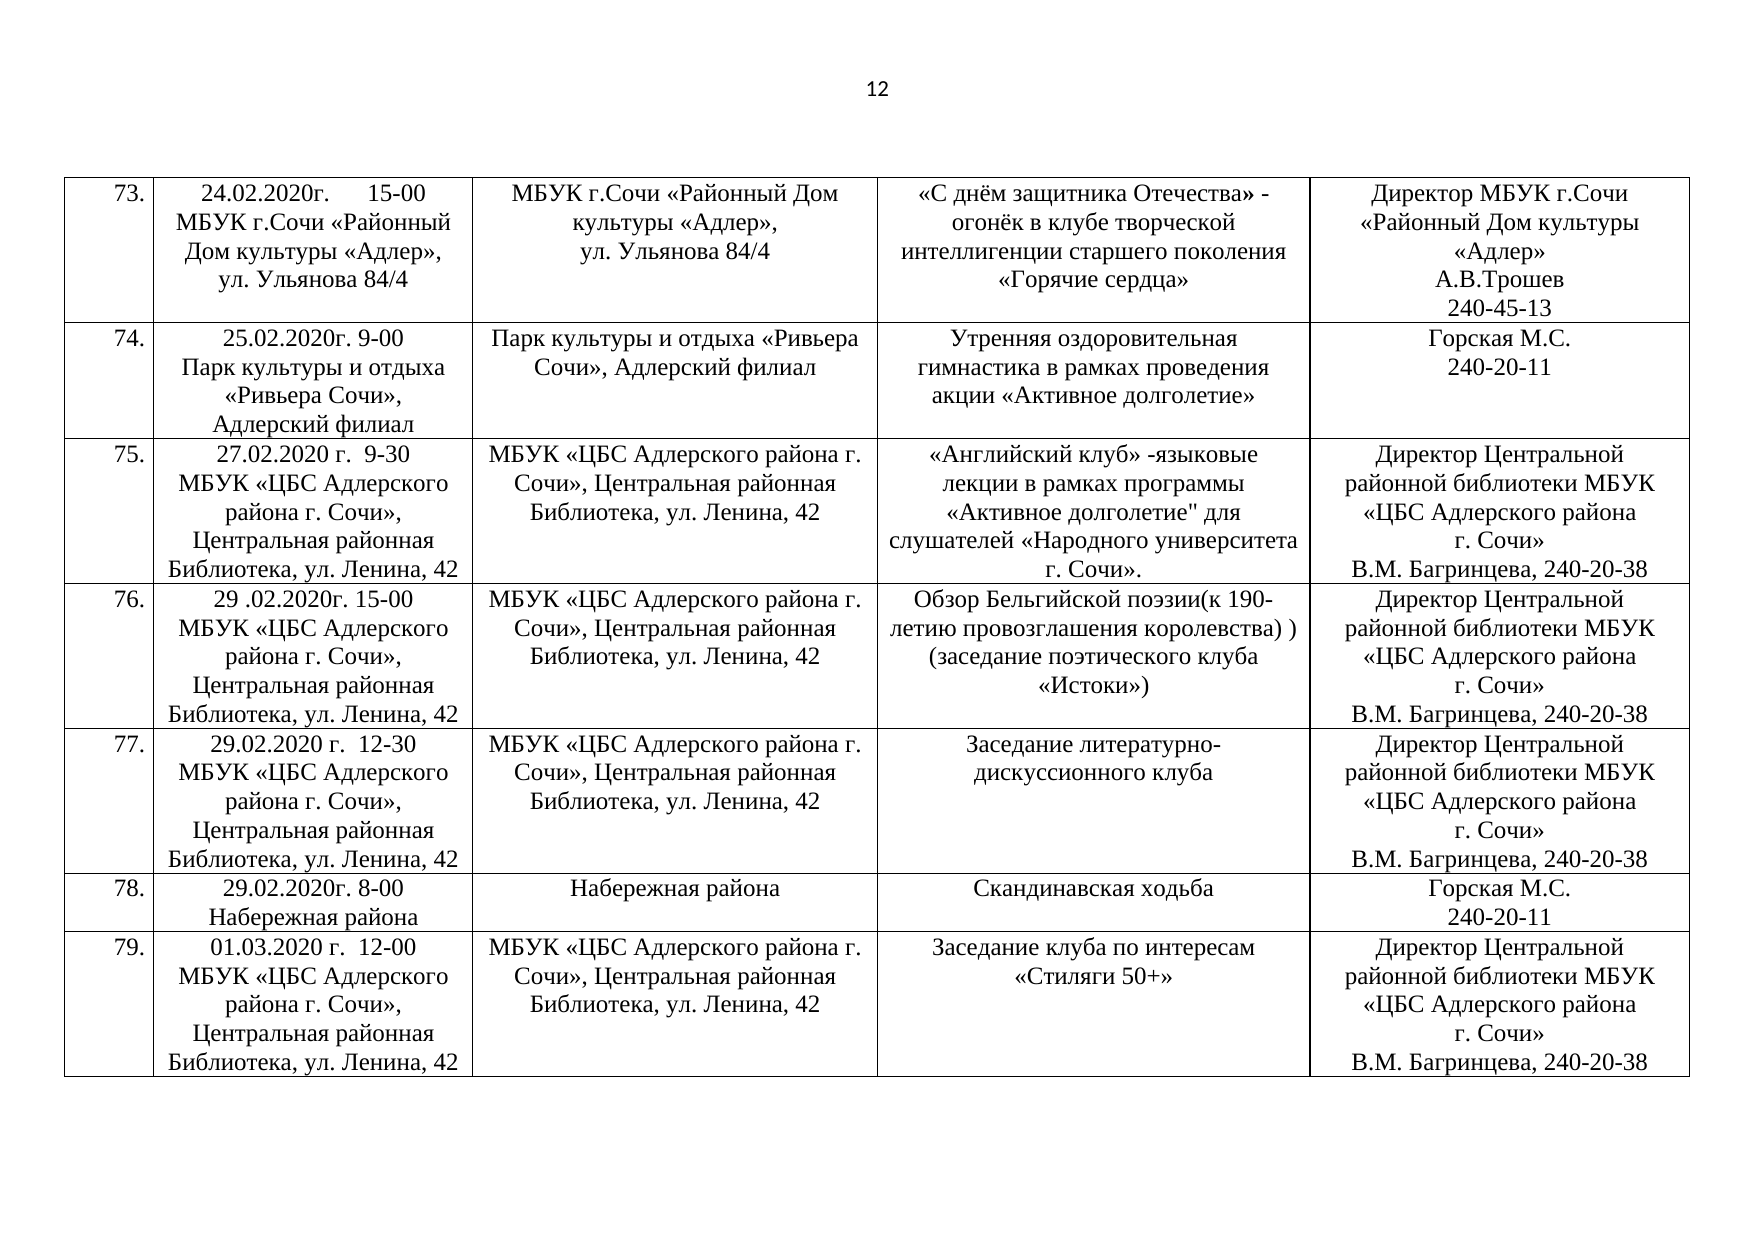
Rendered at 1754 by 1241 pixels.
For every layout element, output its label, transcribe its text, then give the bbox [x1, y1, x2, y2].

table_cell Горская М.С. 240-20-11 [1311, 323, 1689, 438]
table_cell 01.03.2020 г. 12-00 МБУК «ЦБС Адлерского района г. Сочи», Центральная районная Библиотека, ул. Ленина, 42 [154, 932, 472, 1076]
table_cell [65, 584, 153, 728]
table_cell МБУК «ЦБС Адлерского района г. Сочи», Центральная районная Библиотека, ул. Ленина, 42 [473, 932, 877, 1076]
table_cell 29.02.2020г. 8-00 Набережная района [154, 874, 472, 931]
table_cell «Английский клуб» -языковые лекции в рамках программы «Активное долголетие" для слушателей «Народного университета г. Сочи». [878, 439, 1309, 583]
table_cell «С днём защитника Отечества» - огонёк в клубе творческой интеллигенции старшего поколения «Горячие сердца» [878, 178, 1309, 322]
table_cell Обзор Бельгийской поэзии(к 190-летию провозглашения королевства) ) (заседание поэтического клуба «Истоки») [878, 584, 1309, 728]
table_cell Директор Центральной районной библиотеки МБУК «ЦБС Адлерского района г. Сочи» В.М. Багринцева, 240-20-38 [1311, 584, 1689, 728]
table_cell Набережная района [473, 874, 877, 931]
table_cell [65, 874, 153, 931]
table_cell [65, 439, 153, 583]
table_cell [65, 729, 153, 872]
table_cell [65, 178, 153, 322]
table_cell Директор Центральной районной библиотеки МБУК «ЦБС Адлерского района г. Сочи» В.М. Багринцева, 240-20-38 [1311, 439, 1689, 583]
table_cell Заседание литературно-дискуссионного клуба [878, 729, 1309, 872]
table_cell Парк культуры и отдыха «Ривьера Сочи», Адлерский филиал [473, 323, 877, 438]
table_cell 24.02.2020г. 15-00 МБУК г.Сочи «Районный Дом культуры «Адлер», ул. Ульянова 84/4 [154, 178, 472, 322]
table_cell [65, 932, 153, 1076]
table_cell 29 .02.2020г. 15-00 МБУК «ЦБС Адлерского района г. Сочи», Центральная районная Библиотека, ул. Ленина, 42 [154, 584, 472, 728]
table_cell Директор Центральной районной библиотеки МБУК «ЦБС Адлерского района г. Сочи» В.М. Багринцева, 240-20-38 [1311, 729, 1689, 872]
table_cell МБУК «ЦБС Адлерского района г. Сочи», Центральная районная Библиотека, ул. Ленина, 42 [473, 584, 877, 728]
table_cell 27.02.2020 г. 9-30 МБУК «ЦБС Адлерского района г. Сочи», Центральная районная Библиотека, ул. Ленина, 42 [154, 439, 472, 583]
table_cell Директор МБУК г.Сочи «Районный Дом культуры «Адлер» А.В.Трошев 240-45-13 [1311, 178, 1689, 322]
table_cell 25.02.2020г. 9-00 Парк культуры и отдыха «Ривьера Сочи», Адлерский филиал [154, 323, 472, 438]
table_cell Горская М.С. 240-20-11 [1311, 874, 1689, 931]
table_cell [65, 323, 153, 438]
table_cell 29.02.2020 г. 12-30 МБУК «ЦБС Адлерского района г. Сочи», Центральная районная Библиотека, ул. Ленина, 42 [154, 729, 472, 872]
table_cell МБУК «ЦБС Адлерского района г. Сочи», Центральная районная Библиотека, ул. Ленина, 42 [473, 439, 877, 583]
table_cell Утренняя оздоровительная гимнастика в рамках проведения акции «Активное долголетие» [878, 323, 1309, 438]
table_cell Заседание клуба по интересам «Стиляги 50+» [878, 932, 1309, 1076]
table_cell МБУК «ЦБС Адлерского района г. Сочи», Центральная районная Библиотека, ул. Ленина, 42 [473, 729, 877, 872]
table_cell Скандинавская ходьба [878, 874, 1309, 931]
table_cell МБУК г.Сочи «Районный Дом культуры «Адлер», ул. Ульянова 84/4 [473, 178, 877, 322]
table_cell Директор Центральной районной библиотеки МБУК «ЦБС Адлерского района г. Сочи» В.М. Багринцева, 240-20-38 [1311, 932, 1689, 1076]
